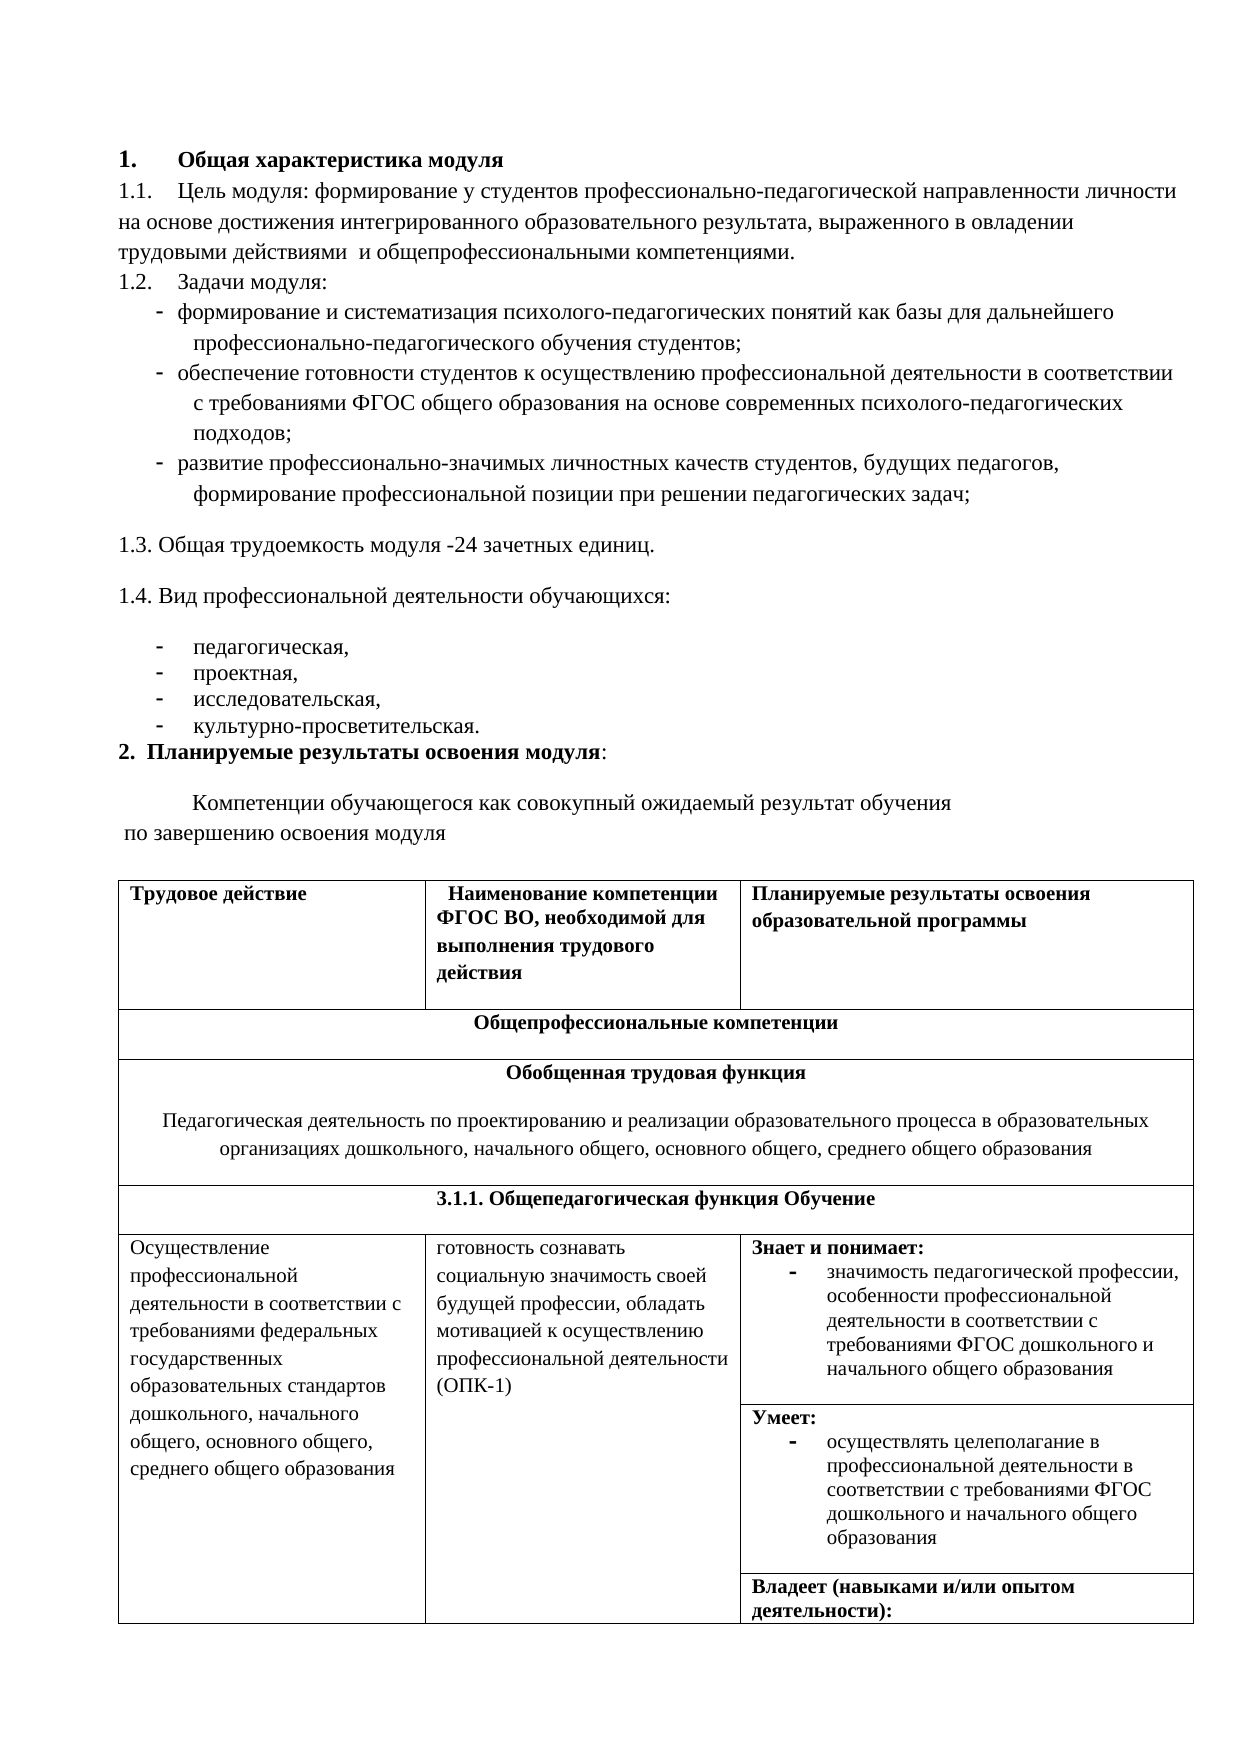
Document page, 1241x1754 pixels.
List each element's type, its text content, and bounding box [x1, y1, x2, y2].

list Задачи модуля: [118, 268, 1181, 294]
text Компетенции обучающегося как совокупный ожидаемый результат обучения [118, 789, 1181, 816]
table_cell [741, 1574, 1193, 1622]
table_cell Знает и понимает: значимость педагогической профессии, особенности профессиональной деятельности в соответствии с требованиями ФГОС дошкольного и начального общего образования [741, 1235, 1193, 1404]
text по завершению освоения модуля [118, 819, 1181, 846]
table_header Планируемые результаты освоения образовательной программы [741, 881, 1193, 1009]
table_header Трудовое действие [119, 881, 425, 1009]
table_cell Общепрофессиональные компетенции [119, 1010, 1193, 1059]
text 2. Планируемые результаты освоения модуля: [118, 738, 1181, 764]
table_cell 3.1.1. Общепедагогическая функция Обучение [119, 1186, 1193, 1234]
list Общая характеристика модуля [118, 144, 1181, 173]
list формирование и систематизация психолого-педагогических понятий как базы для дальнейшего профессионально-педагогического обучения студентов; [156, 298, 1181, 355]
table_cell Умеет: осуществлять целеполагание в профессиональной деятельности в соответствии с требованиями ФГОС дошкольного и начального общего образования [741, 1405, 1193, 1573]
table_cell Обобщенная трудовая функция Педагогическая деятельность по проектированию и реализации образовательного процесса в образовательных организациях дошкольного, начального общего, основного общего, среднего общего образования [119, 1060, 1193, 1184]
list исследовательская, [156, 685, 1181, 712]
text 1.4. Вид профессиональной деятельности обучающихся: [118, 582, 1181, 608]
list проектная, [156, 659, 1181, 685]
list Цель модуля: формирование у студентов профессионально-педагогической направленности личности на основе достижения интегрированного образовательного результата, выраженного в овладении трудовыми действиями и общепрофессиональными компетенциями. [118, 177, 1181, 264]
table_cell готовность сознавать социальную значимость своей будущей профессии, обладать мотивацией к осуществлению профессиональной деятельности (ОПК-1) [426, 1235, 740, 1622]
list культурно-просветительская. [156, 712, 1181, 738]
table_header Наименование компетенции ФГОС ВО, необходимой для выполнения трудового действия [426, 881, 740, 1009]
list обеспечение готовности студентов к осуществлению профессиональной деятельности в соответствии с требованиями ФГОС общего образования на основе современных психолого-педагогических подходов; [156, 359, 1181, 446]
text 1.3. Общая трудоемкость модуля -24 зачетных единиц. [118, 531, 1181, 557]
list педагогическая, [156, 633, 1181, 659]
list развитие профессионально-значимых личностных качеств студентов, будущих педагогов, формирование профессиональной позиции при решении педагогических задач; [156, 449, 1181, 506]
table_cell Осуществление профессиональной деятельности в соответствии с требованиями федеральных государственных образовательных стандартов дошкольного, начального общего, основного общего, среднего общего образования [119, 1235, 425, 1622]
